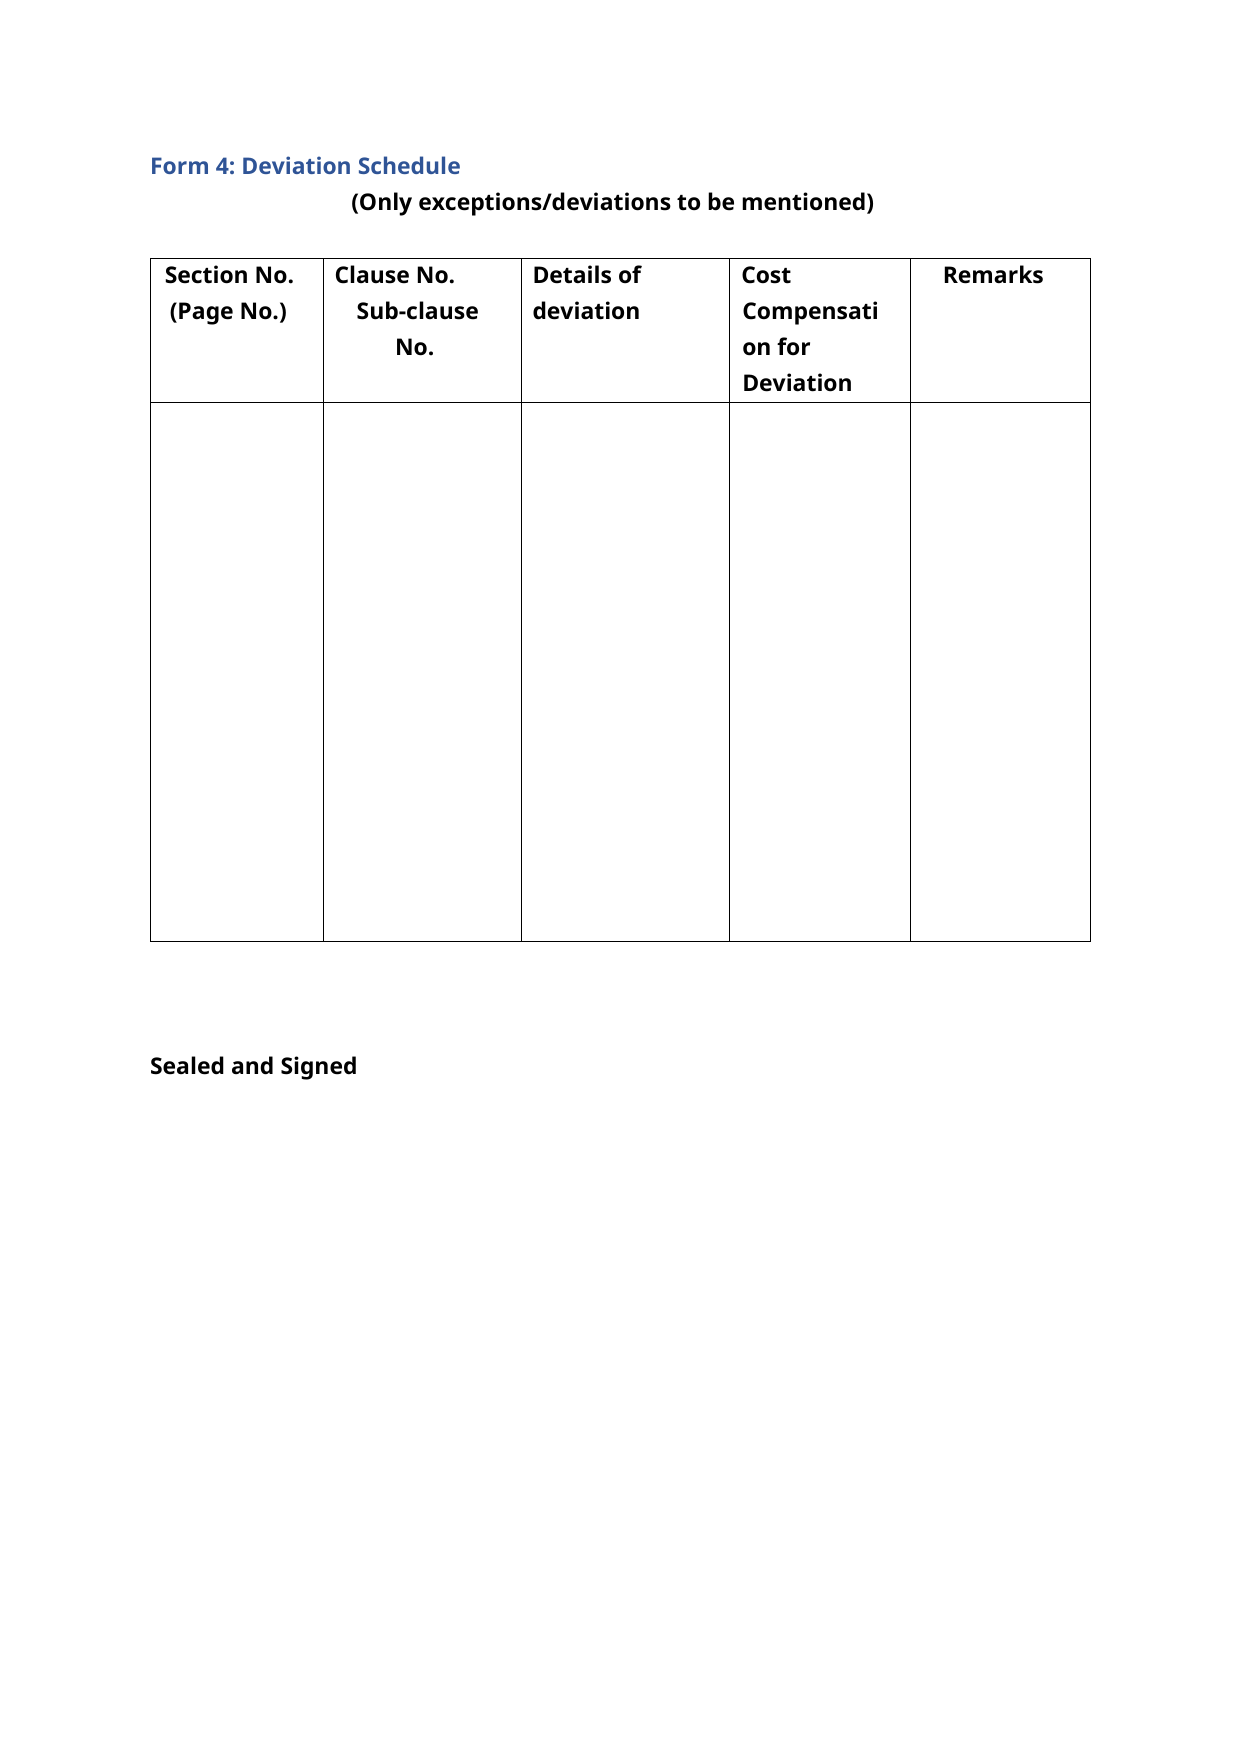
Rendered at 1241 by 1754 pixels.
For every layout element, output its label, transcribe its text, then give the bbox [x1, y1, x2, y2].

table_header Details of deviation [522, 259, 729, 402]
text Sealed and Signed [150, 1050, 1075, 1081]
text (Only exceptions/deviations to be mentioned) [150, 186, 1075, 217]
table_header Remarks [911, 259, 1090, 402]
table_header Clause No. Sub-clause No. [324, 259, 521, 402]
table_cell [151, 403, 323, 941]
table_cell [324, 403, 521, 941]
table_cell [911, 403, 1090, 941]
subtitle Form 4: Deviation Schedule [150, 150, 1075, 181]
table_header Section No. (Page No.) [151, 259, 323, 402]
table_cell [730, 403, 910, 941]
table_header Cost Compensation for Deviation [730, 259, 910, 402]
table_cell [522, 403, 729, 941]
